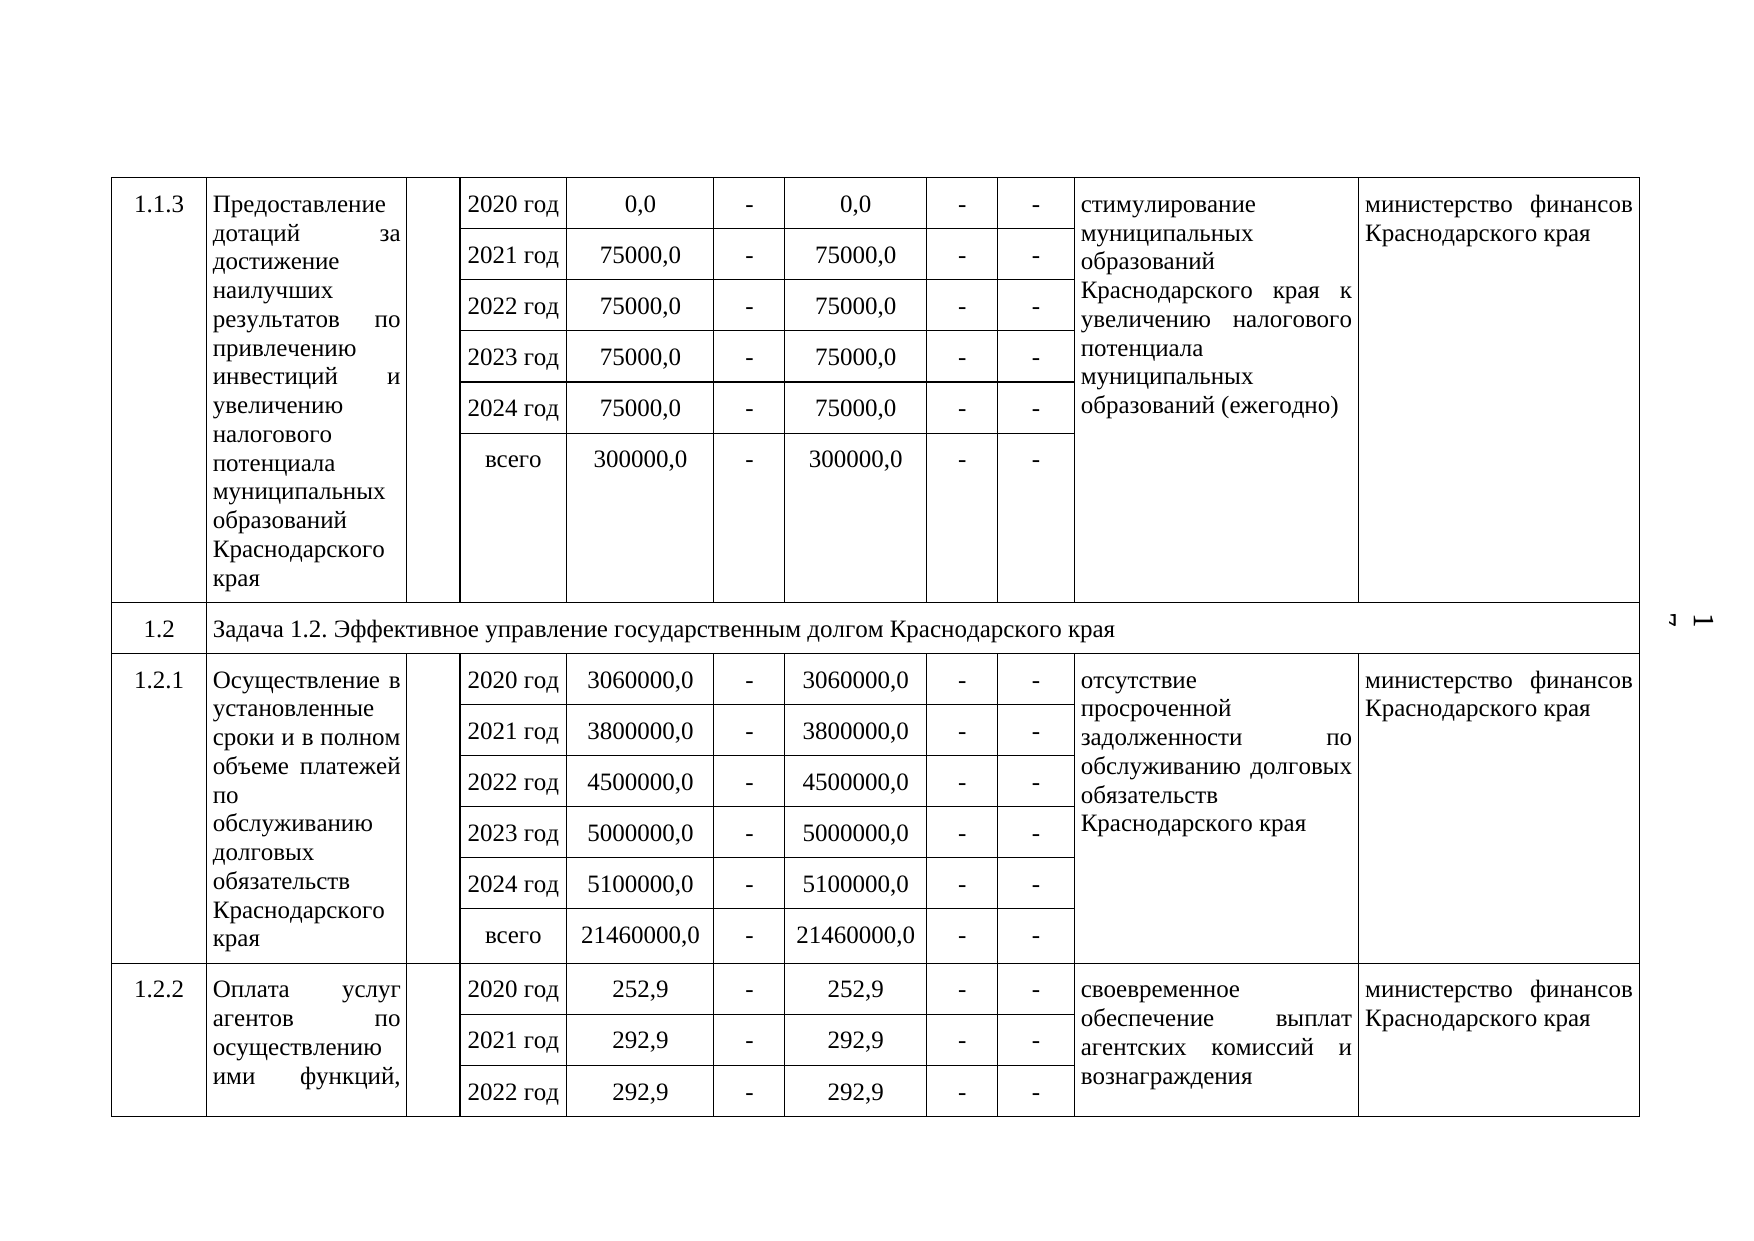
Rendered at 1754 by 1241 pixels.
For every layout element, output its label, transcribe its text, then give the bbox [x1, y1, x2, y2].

table_cell 75000,0 [567, 280, 713, 330]
table_cell 3800000,0 [567, 705, 713, 755]
table_cell - [927, 964, 997, 1014]
table_cell - [714, 756, 784, 806]
table_cell всего [461, 909, 566, 963]
table_cell всего [461, 434, 566, 602]
table_cell 2023 год [461, 331, 566, 381]
table_cell 300000,0 [785, 434, 926, 602]
table_cell Предоставление дотаций за достижение наилучших результатов по привлечению инвестиций и увеличению налогового потенциала муниципальных образований Краснодарского края [207, 178, 406, 602]
table_cell - [927, 909, 997, 963]
table_cell 5000000,0 [567, 807, 713, 857]
table_cell - [714, 807, 784, 857]
table_cell - [927, 280, 997, 330]
table_cell - [714, 858, 784, 908]
table_cell - [927, 1015, 997, 1065]
table_cell - [998, 964, 1074, 1014]
table_cell - [927, 705, 997, 755]
table_cell 2021 год [461, 1015, 566, 1065]
table_cell 5000000,0 [785, 807, 926, 857]
table_cell 252,9 [785, 964, 926, 1014]
table_cell - [927, 1066, 997, 1116]
table_cell 292,9 [785, 1066, 926, 1116]
table_cell - [927, 654, 997, 704]
table_cell - [998, 229, 1074, 279]
table_cell - [998, 434, 1074, 602]
table_cell 300000,0 [567, 434, 713, 602]
table_cell 21460000,0 [785, 909, 926, 963]
table_cell - [998, 280, 1074, 330]
table_cell - [714, 434, 784, 602]
table_cell - [714, 1015, 784, 1065]
table_cell [407, 964, 459, 1116]
table_cell 4500000,0 [785, 756, 926, 806]
table_cell - [714, 964, 784, 1014]
table_cell 2021 год [461, 229, 566, 279]
table_cell - [714, 383, 784, 432]
table_cell 5100000,0 [567, 858, 713, 908]
table_cell 75000,0 [785, 383, 926, 432]
table_cell - [714, 229, 784, 279]
table_cell - [714, 331, 784, 381]
table_cell 75000,0 [567, 229, 713, 279]
table_cell 292,9 [567, 1066, 713, 1116]
table_cell - [998, 807, 1074, 857]
table_cell 2020 год [461, 964, 566, 1014]
table_cell - [998, 909, 1074, 963]
table_cell 75000,0 [785, 280, 926, 330]
table_cell 3800000,0 [785, 705, 926, 755]
table_cell - [714, 178, 784, 228]
table_cell [407, 654, 459, 963]
table_cell 252,9 [567, 964, 713, 1014]
table_cell - [998, 756, 1074, 806]
table_cell 1.1.3 [112, 178, 206, 602]
table_cell - [714, 1066, 784, 1116]
table_cell 1.2.1 [112, 654, 206, 963]
table_cell 2022 год [461, 280, 566, 330]
table_cell - [714, 280, 784, 330]
table_cell 2022 год [461, 1066, 566, 1116]
table_cell своевременное обеспечение выплат агентских комиссий и вознаграждения [1075, 964, 1358, 1116]
table_cell - [927, 229, 997, 279]
table_cell Задача 1.2. Эффективное управление государственным долгом Краснодарского края [207, 603, 1639, 653]
table_cell 75000,0 [785, 229, 926, 279]
table_cell 0,0 [567, 178, 713, 228]
table_cell 2020 год [461, 178, 566, 228]
table_cell 2022 год [461, 756, 566, 806]
table_cell отсутствие просроченной задолженности по обслуживанию долговых обязательств Краснодарского края [1075, 654, 1358, 963]
table_cell 3060000,0 [567, 654, 713, 704]
table_cell 2024 год [461, 858, 566, 908]
table_cell - [714, 705, 784, 755]
table_cell - [927, 756, 997, 806]
table_cell 21460000,0 [567, 909, 713, 963]
table_cell Осуществление в установленные сроки и в полном объеме платежей по обслуживанию долговых обязательств Краснодарского края [207, 654, 406, 963]
table_cell - [998, 705, 1074, 755]
table_cell - [998, 178, 1074, 228]
table_cell 4500000,0 [567, 756, 713, 806]
table_cell - [714, 654, 784, 704]
table_cell - [927, 434, 997, 602]
table_cell стимулирование муниципальных образований Краснодарского края к увеличению налогового потенциала муниципальных образований (ежегодно) [1075, 178, 1358, 602]
table_cell 2020 год [461, 654, 566, 704]
table_cell - [927, 858, 997, 908]
table_cell - [927, 331, 997, 381]
table_cell Оплата услуг агентов по осуществлению ими функций, предусмотренных агентскими соглашениями, заключенными с министерством финансов Краснодарского края, в рамках осуществления государственных заимствований от имени Краснодарского края [207, 964, 406, 1116]
table_cell 2023 год [461, 807, 566, 857]
table_cell 292,9 [567, 1015, 713, 1065]
table_cell 1.2.2 [112, 964, 206, 1116]
table_cell 2021 год [461, 705, 566, 755]
table_cell - [927, 807, 997, 857]
table_cell - [714, 909, 784, 963]
table_cell - [998, 654, 1074, 704]
table_cell министерство финансов Краснодарского края [1359, 654, 1639, 963]
table_cell 75000,0 [567, 331, 713, 381]
table_cell 1.2 [112, 603, 206, 653]
table_cell 75000,0 [785, 331, 926, 381]
table_cell - [998, 1066, 1074, 1116]
table_cell [407, 178, 459, 602]
table_cell 292,9 [785, 1015, 926, 1065]
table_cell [1359, 178, 1639, 602]
table_cell 75000,0 [567, 383, 713, 432]
table_cell 3060000,0 [785, 654, 926, 704]
table_cell - [927, 383, 997, 432]
table_cell 0,0 [785, 178, 926, 228]
table_cell - [998, 858, 1074, 908]
table_cell министерство финансов Краснодарского края [1359, 964, 1639, 1116]
table_cell 5100000,0 [785, 858, 926, 908]
table_cell - [998, 383, 1074, 432]
table_cell - [998, 331, 1074, 381]
table_cell 2024 год [461, 383, 566, 432]
table_cell - [998, 1015, 1074, 1065]
table_cell - [927, 178, 997, 228]
